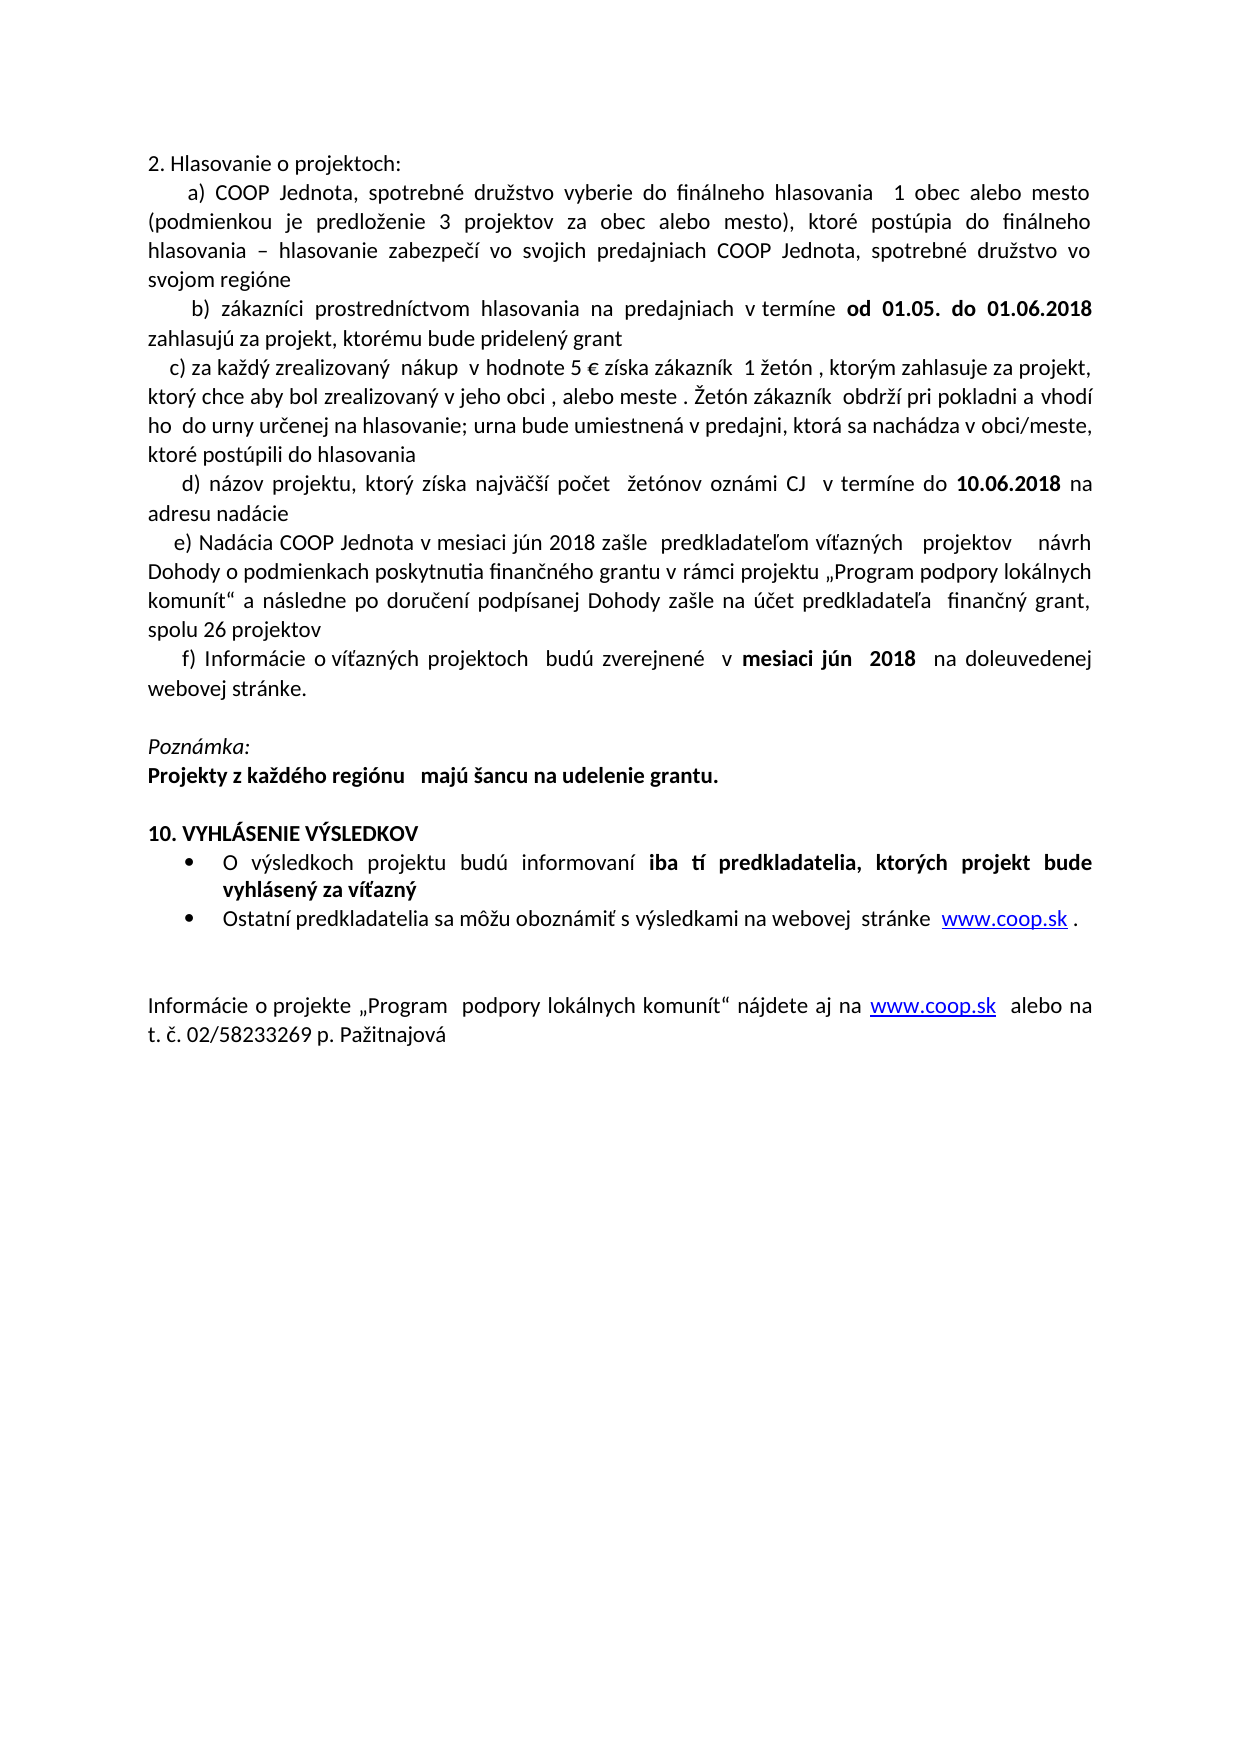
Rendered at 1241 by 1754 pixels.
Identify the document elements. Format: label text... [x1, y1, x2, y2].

text b) zákazníci prostredníctvom hlasovania na predajniach v termíne od 01.05. do 01.06.2018 zahlasujú za projekt, ktorému bude pridelený grant [148, 293, 1093, 352]
text d) názov projektu, ktorý získa najväčší počet žetónov oznámi CJ v termíne do 10.06.2018 na adresu nadácie [148, 468, 1093, 527]
text c) za každý zrealizovaný nákup v hodnote 5 € získa zákazník 1 žetón , ktorým zahlasuje za projekt, ktorý chce aby bol zrealizovaný v jeho obci , alebo meste . Žetón zákazník obdrží pri pokladni a vhodí ho do urny určenej na hlasovanie; urna bude umiestnená v predajni, ktorá sa nachádza v obci/meste, ktoré postúpili do hlasovania [148, 352, 1093, 468]
text f) Informácie o víťazných projektoch budú zverejnené v mesiaci jún 2018 na doleuvedenej webovej stránke. [148, 643, 1093, 702]
text 10. VYHLÁSENIE VÝSLEDKOV [148, 818, 1093, 848]
text e) Nadácia COOP Jednota v mesiaci jún 2018 zašle predkladateľom víťazných projektov návrh Dohody o podmienkach poskytnutia finančného grantu v rámci projektu „Program podpory lokálnych komunít“ a následne po doručení podpísanej Dohody zašle na účet predkladateľa finančný grant, spolu 26 projektov [148, 527, 1093, 643]
text Projekty z každého regiónu majú šancu na udelenie grantu. [148, 760, 1093, 789]
list Ostatní predkladatelia sa môžu oboznámiť s výsledkami na webovej stránke www.coop.sk . [185, 904, 1093, 932]
text Poznámka: [148, 731, 1093, 760]
list O výsledkoch projektu budú informovaní iba tí predkladatelia, ktorých projekt bude vyhlásený za víťazný [185, 848, 1093, 904]
text a) COOP Jednota, spotrebné družstvo vyberie do finálneho hlasovania 1 obec alebo mesto (podmienkou je predloženie 3 projektov za obec alebo mesto), ktoré postúpia do finálneho hlasovania – hlasovanie zabezpečí vo svojich predajniach COOP Jednota, spotrebné družstvo vo svojom regióne [148, 177, 1093, 293]
text 2. Hlasovanie o projektoch: [148, 148, 1093, 177]
text Informácie o projekte „Program podpory lokálnych komunít“ nájdete aj na www.coop.sk alebo na t. č. 02/58233269 p. Pažitnajová [148, 990, 1093, 1048]
